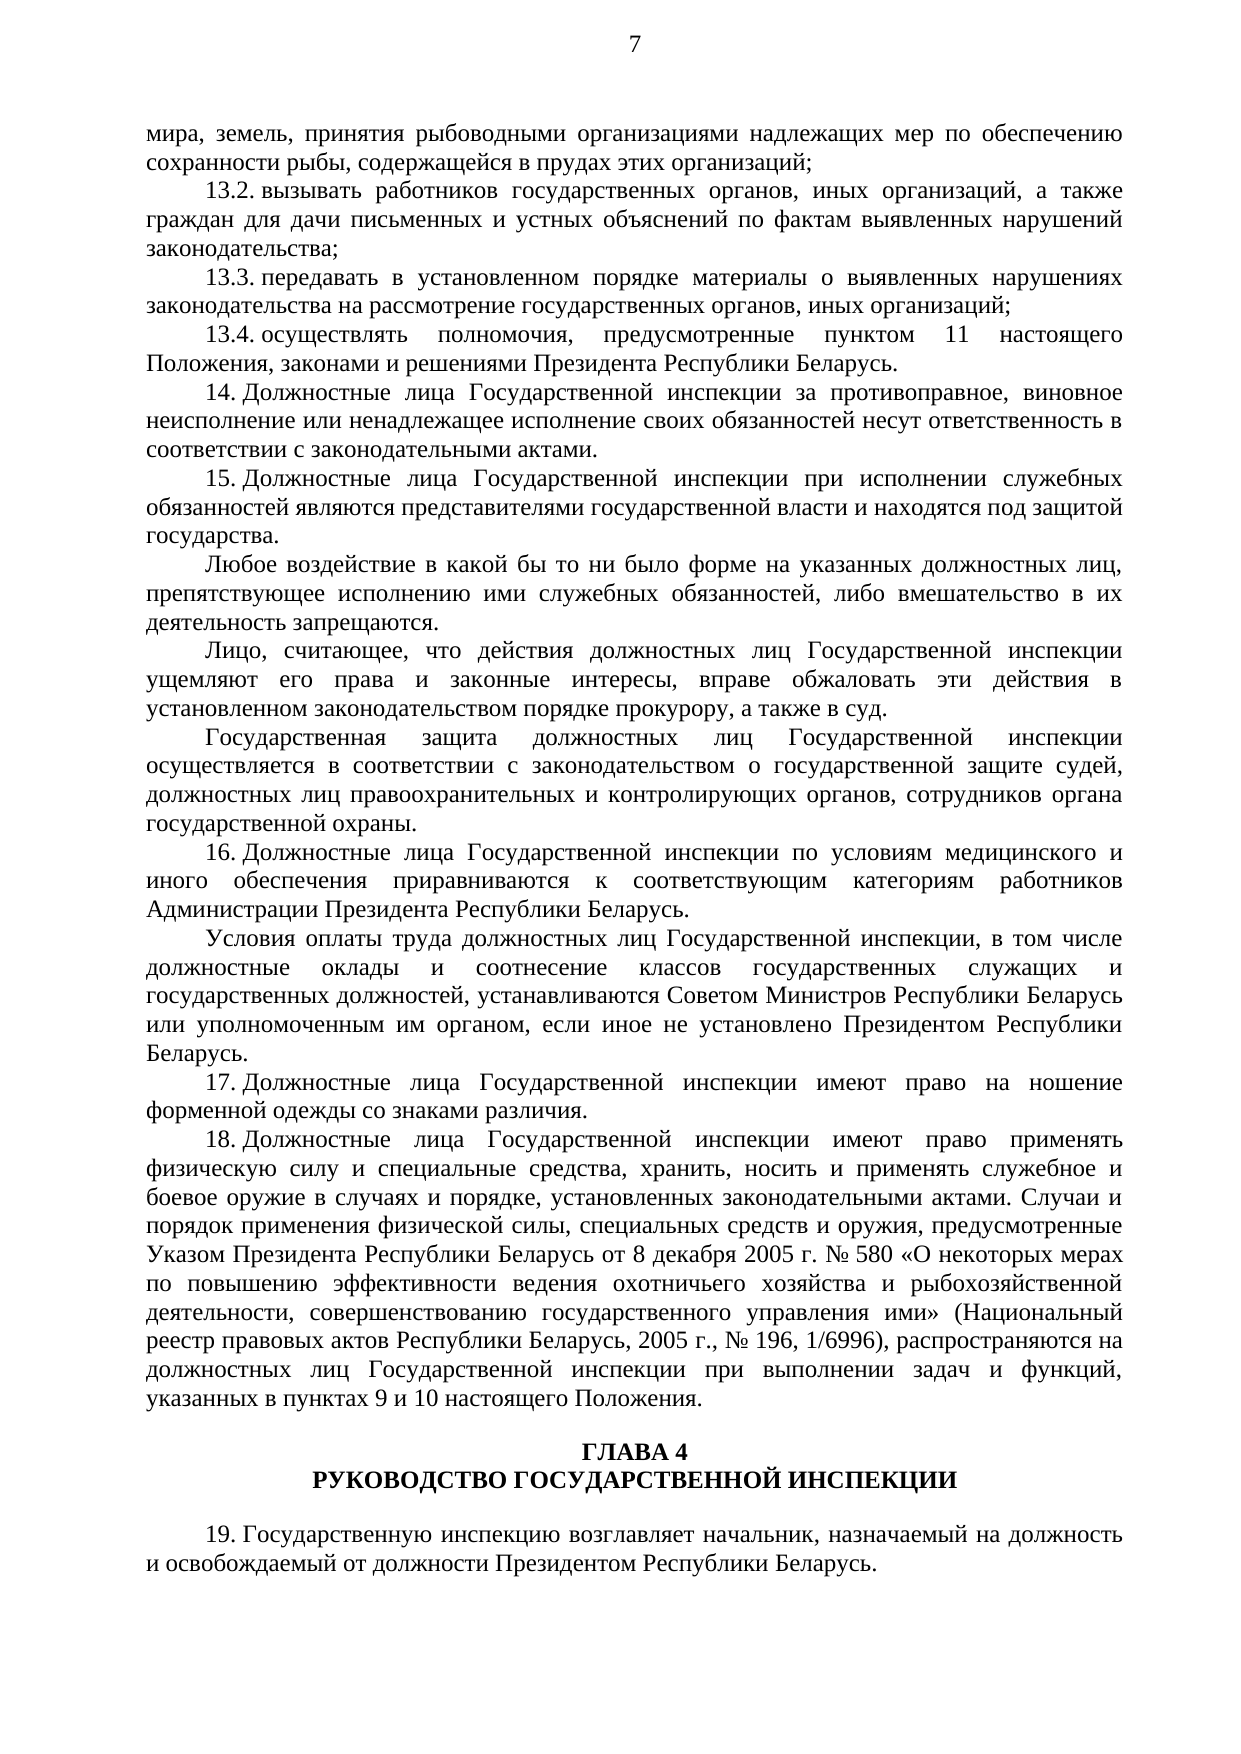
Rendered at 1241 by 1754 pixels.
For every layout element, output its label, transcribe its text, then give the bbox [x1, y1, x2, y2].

text Условия оплаты труда должностных лиц Государственной инспекции, в том числе должностные оклады и соотнесение классов государственных служащих и государственных должностей, устанавливаются Советом Министров Республики Беларусь или уполномоченным им органом, если иное не установлено Президентом Республики Беларусь. [146, 923, 1123, 1067]
text Любое воздействие в какой бы то ни было форме на указанных должностных лиц, препятствующее исполнению ими служебных обязанностей, либо вмешательство в их деятельность запрещаются. [146, 549, 1123, 636]
text 13.3. передавать в установленном порядке материалы о выявленных нарушениях законодательства на рассмотрение государственных органов, иных организаций; [146, 262, 1123, 319]
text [146, 118, 1123, 176]
text 13.4. осуществлять полномочия, предусмотренные пунктом 11 настоящего Положения, законами и решениями Президента Республики Беларусь. [146, 319, 1123, 377]
text Государственная защита должностных лиц Государственной инспекции осуществляется в соответствии с законодательством о государственной защите судей, должностных лиц правоохранительных и контролирующих органов, сотрудников органа государственной охраны. [146, 722, 1123, 837]
text ГЛАВА 4 РУКОВОДСТВО ГОСУДАРСТВЕННОЙ ИНСПЕКЦИИ [146, 1437, 1123, 1494]
text 19. Государственную инспекцию возглавляет начальник, назначаемый на должность и освобождаемый от должности Президентом Республики Беларусь. [146, 1519, 1123, 1577]
text 18. Должностные лица Государственной инспекции имеют право применять физическую силу и специальные средства, хранить, носить и применять служебное и боевое оружие в случаях и порядке, установленных законодательными актами. Случаи и порядок применения физической силы, специальных средств и оружия, предусмотренные Указом Президента Республики Беларусь от 8 декабря 2005 г. № 580 «О некоторых мерах по повышению эффективности ведения охотничьего хозяйства и рыбохозяйственной деятельности, совершенствованию государственного управления ими» (Национальный реестр правовых актов Республики Беларусь, 2005 г., № 196, 1/6996), распространяются на должностных лиц Государственной инспекции при выполнении задач и функций, указанных в пунктах 9 и 10 настоящего Положения. [146, 1124, 1123, 1412]
text 13.2. вызывать работников государственных органов, иных организаций, а также граждан для дачи письменных и устных объяснений по фактам выявленных нарушений законодательства; [146, 176, 1123, 262]
text 16. Должностные лица Государственной инспекции по условиям медицинского и иного обеспечения приравниваются к соответствующим категориям работников Администрации Президента Республики Беларусь. [146, 837, 1123, 923]
text 17. Должностные лица Государственной инспекции имеют право на ношение форменной одежды со знаками различия. [146, 1067, 1123, 1124]
text Лицо, считающее, что действия должностных лиц Государственной инспекции ущемляют его права и законные интересы, вправе обжаловать эти действия в установленном законодательством порядке прокурору, а также в суд. [146, 636, 1123, 722]
text 15. Должностные лица Государственной инспекции при исполнении служебных обязанностей являются представителями государственной власти и находятся под защитой государства. [146, 463, 1123, 549]
text 14. Должностные лица Государственной инспекции за противоправное, виновное неисполнение или ненадлежащее исполнение своих обязанностей несут ответственность в соответствии с законодательными актами. [146, 377, 1123, 463]
